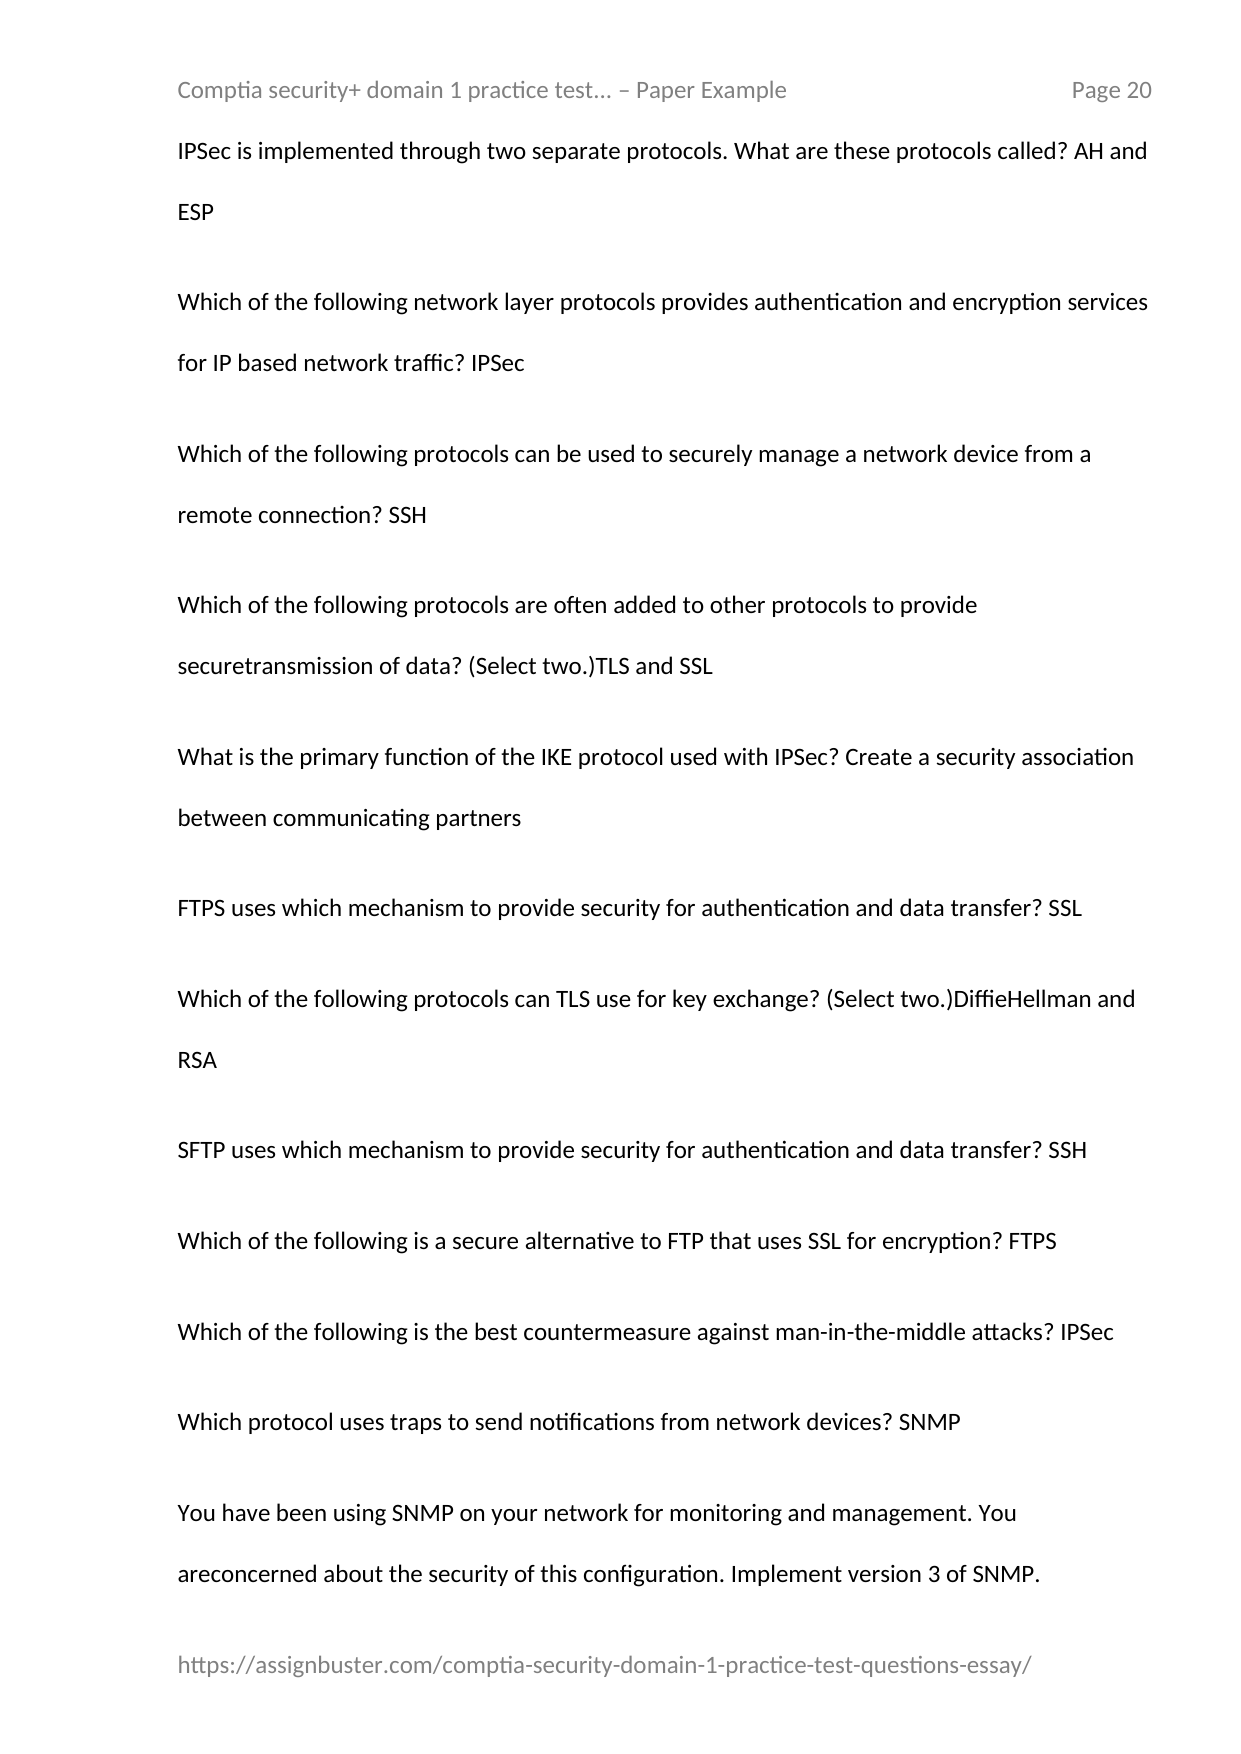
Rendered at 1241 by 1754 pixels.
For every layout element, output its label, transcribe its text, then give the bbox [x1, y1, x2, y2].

text Which of the following is a secure alternative to FTP that uses SSL for encryption? FTPS [177, 1225, 1152, 1256]
text Which of the following network layer protocols provides authentication and encryption services for IP based network traffic? IPSec [177, 286, 1152, 378]
text IPSec is implemented through two separate protocols. What are these protocols called? AH and ESP [177, 135, 1152, 226]
text Which of the following is the best countermeasure against man-in-the-middle attacks? IPSec [177, 1316, 1152, 1346]
text SFTP uses which mechanism to provide security for authentication and data transfer? SSH [177, 1135, 1152, 1165]
text Which protocol uses traps to send notifications from network devices? SNMP [177, 1406, 1152, 1437]
text FTPS uses which mechanism to provide security for authentication and data transfer? SSL [177, 893, 1152, 923]
text Which of the following protocols can TLS use for key exchange? (Select two.)DiffieHellman and RSA [177, 983, 1152, 1075]
text You have been using SNMP on your network for monitoring and management. You areconcerned about the security of this configuration. Implement version 3 of SNMP. [177, 1497, 1152, 1588]
text Which of the following protocols are often added to other protocols to provide securetransmission of data? (Select two.)TLS and SSL [177, 589, 1152, 681]
text What is the primary function of the IKE protocol used with IPSec? Create a security association between communicating partners [177, 741, 1152, 833]
text Which of the following protocols can be used to securely manage a network device from a remote connection? SSH [177, 438, 1152, 529]
